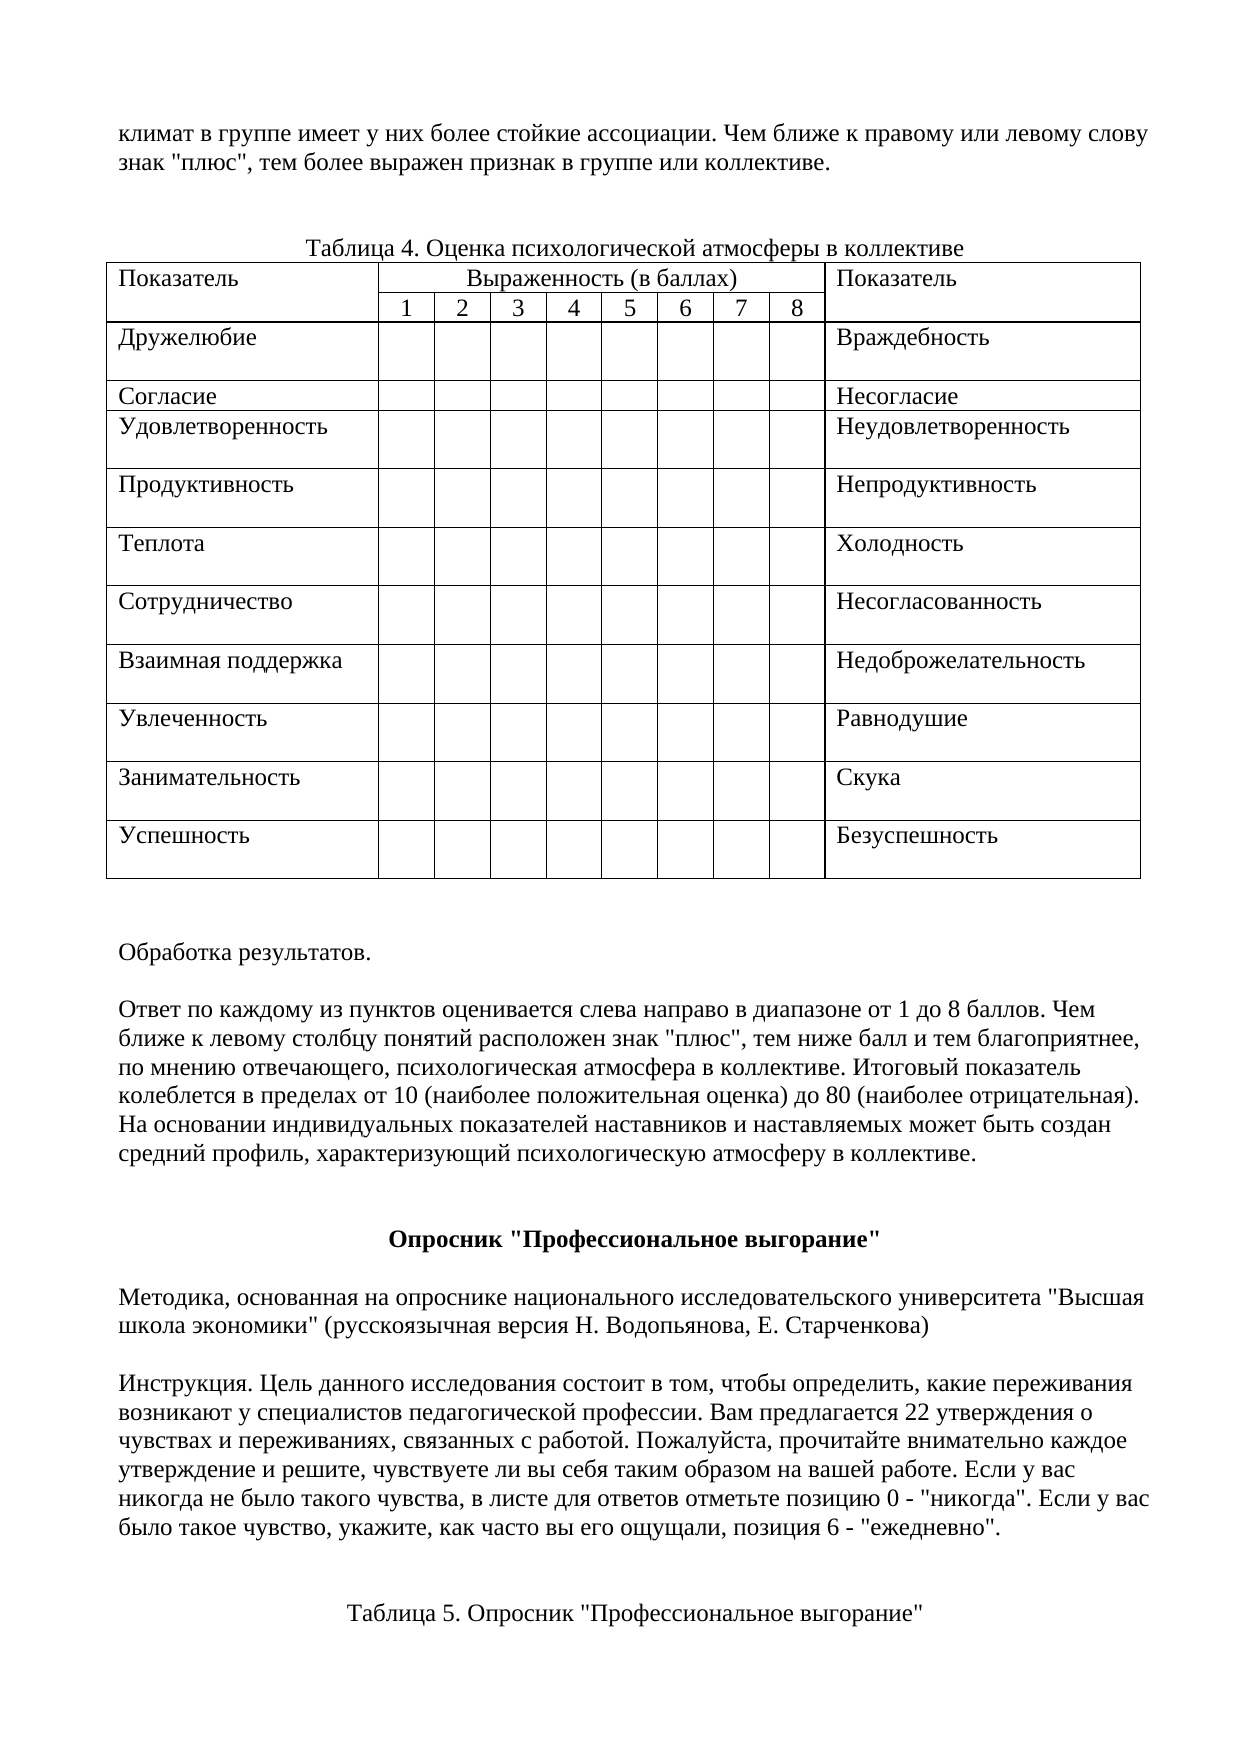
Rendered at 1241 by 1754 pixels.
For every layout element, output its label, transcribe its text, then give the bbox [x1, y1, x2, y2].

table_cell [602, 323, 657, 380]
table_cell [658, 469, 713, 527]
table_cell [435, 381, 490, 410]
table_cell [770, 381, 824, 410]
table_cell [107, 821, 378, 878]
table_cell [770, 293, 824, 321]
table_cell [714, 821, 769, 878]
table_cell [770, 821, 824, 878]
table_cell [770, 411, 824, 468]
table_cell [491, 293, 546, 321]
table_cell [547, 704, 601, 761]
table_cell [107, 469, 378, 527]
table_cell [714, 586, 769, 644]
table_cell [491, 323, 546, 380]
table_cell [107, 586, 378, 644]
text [118, 118, 1152, 176]
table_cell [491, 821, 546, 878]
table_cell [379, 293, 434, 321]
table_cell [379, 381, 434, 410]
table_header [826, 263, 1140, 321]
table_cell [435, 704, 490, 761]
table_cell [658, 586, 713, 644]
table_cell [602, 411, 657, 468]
text Опросник "Профессиональное выгорание" [118, 1195, 1152, 1253]
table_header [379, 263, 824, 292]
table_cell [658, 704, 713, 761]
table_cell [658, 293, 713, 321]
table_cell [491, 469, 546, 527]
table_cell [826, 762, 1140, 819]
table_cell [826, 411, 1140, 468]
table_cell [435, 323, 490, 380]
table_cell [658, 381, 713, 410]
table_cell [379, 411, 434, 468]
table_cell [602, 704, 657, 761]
text Методика, основанная на опроснике национального исследовательского университета "Высшая школа экономики" (русскоязычная версия Н. Водопьянова, Е. Старченкова) [118, 1282, 1152, 1339]
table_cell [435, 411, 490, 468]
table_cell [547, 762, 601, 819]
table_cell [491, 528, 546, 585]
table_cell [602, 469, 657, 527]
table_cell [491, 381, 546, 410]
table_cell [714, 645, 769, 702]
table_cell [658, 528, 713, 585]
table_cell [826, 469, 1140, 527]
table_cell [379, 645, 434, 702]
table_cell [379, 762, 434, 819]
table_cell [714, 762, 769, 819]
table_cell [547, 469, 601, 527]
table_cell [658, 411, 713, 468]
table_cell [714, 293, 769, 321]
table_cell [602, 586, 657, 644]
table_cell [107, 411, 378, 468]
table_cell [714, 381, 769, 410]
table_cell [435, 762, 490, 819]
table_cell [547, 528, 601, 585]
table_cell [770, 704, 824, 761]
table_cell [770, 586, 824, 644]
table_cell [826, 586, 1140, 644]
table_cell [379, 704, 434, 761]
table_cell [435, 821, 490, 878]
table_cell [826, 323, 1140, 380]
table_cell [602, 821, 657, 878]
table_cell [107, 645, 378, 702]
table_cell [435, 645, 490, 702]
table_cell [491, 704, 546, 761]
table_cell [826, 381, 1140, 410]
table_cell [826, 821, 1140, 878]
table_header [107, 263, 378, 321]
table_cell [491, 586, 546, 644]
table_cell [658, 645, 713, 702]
text Таблица 4. Оценка психологической атмосферы в коллективе [118, 204, 1152, 262]
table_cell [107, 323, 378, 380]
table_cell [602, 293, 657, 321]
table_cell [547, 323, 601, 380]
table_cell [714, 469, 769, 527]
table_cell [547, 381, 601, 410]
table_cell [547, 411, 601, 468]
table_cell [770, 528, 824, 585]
text Ответ по каждому из пунктов оценивается слева направо в диапазоне от 1 до 8 баллов. Чем ближе к левому столбцу понятий расположен знак "плюс", тем ниже балл и тем благоприятнее, по мнению отвечающего, психологическая атмосфера в коллективе. Итоговый показатель колеблется в пределах от 10 (наиболее положительная оценка) до 80 (наиболее отрицательная). На основании индивидуальных показателей наставников и наставляемых может быть создан средний профиль, характеризующий психологическую атмосферу в коллективе. [118, 965, 1152, 1167]
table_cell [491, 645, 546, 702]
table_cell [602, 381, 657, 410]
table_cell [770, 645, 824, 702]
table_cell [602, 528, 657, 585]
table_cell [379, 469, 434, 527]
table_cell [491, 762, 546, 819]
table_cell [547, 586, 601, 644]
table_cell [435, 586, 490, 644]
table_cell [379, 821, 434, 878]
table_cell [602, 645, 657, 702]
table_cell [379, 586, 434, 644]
text Таблица 5. Опросник "Профессиональное выгорание" [118, 1569, 1152, 1627]
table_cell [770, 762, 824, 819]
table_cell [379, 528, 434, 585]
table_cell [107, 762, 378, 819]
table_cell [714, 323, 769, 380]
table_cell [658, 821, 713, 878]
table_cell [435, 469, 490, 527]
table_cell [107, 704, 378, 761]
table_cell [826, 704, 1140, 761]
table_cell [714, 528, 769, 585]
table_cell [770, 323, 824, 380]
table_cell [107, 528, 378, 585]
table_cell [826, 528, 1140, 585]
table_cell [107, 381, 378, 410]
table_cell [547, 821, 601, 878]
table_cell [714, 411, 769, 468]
text Инструкция. Цель данного исследования состоит в том, чтобы определить, какие переживания возникают у специалистов педагогической профессии. Вам предлагается 22 утверждения о чувствах и переживаниях, связанных с работой. Пожалуйста, прочитайте внимательно каждое утверждение и решите, чувствуете ли вы себя таким образом на вашей работе. Если у вас никогда не было такого чувства, в листе для ответов отметьте позицию 0 - "никогда". Если у вас было такое чувство, укажите, как часто вы его ощущали, позиция 6 - "ежедневно". [118, 1368, 1152, 1540]
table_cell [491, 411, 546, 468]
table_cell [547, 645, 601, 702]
text Обработка результатов. [118, 937, 1152, 965]
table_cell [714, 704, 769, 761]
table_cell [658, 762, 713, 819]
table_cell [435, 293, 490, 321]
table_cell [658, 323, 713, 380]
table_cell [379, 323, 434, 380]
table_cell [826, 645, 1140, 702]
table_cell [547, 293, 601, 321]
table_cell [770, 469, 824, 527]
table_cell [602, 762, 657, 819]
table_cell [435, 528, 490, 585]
